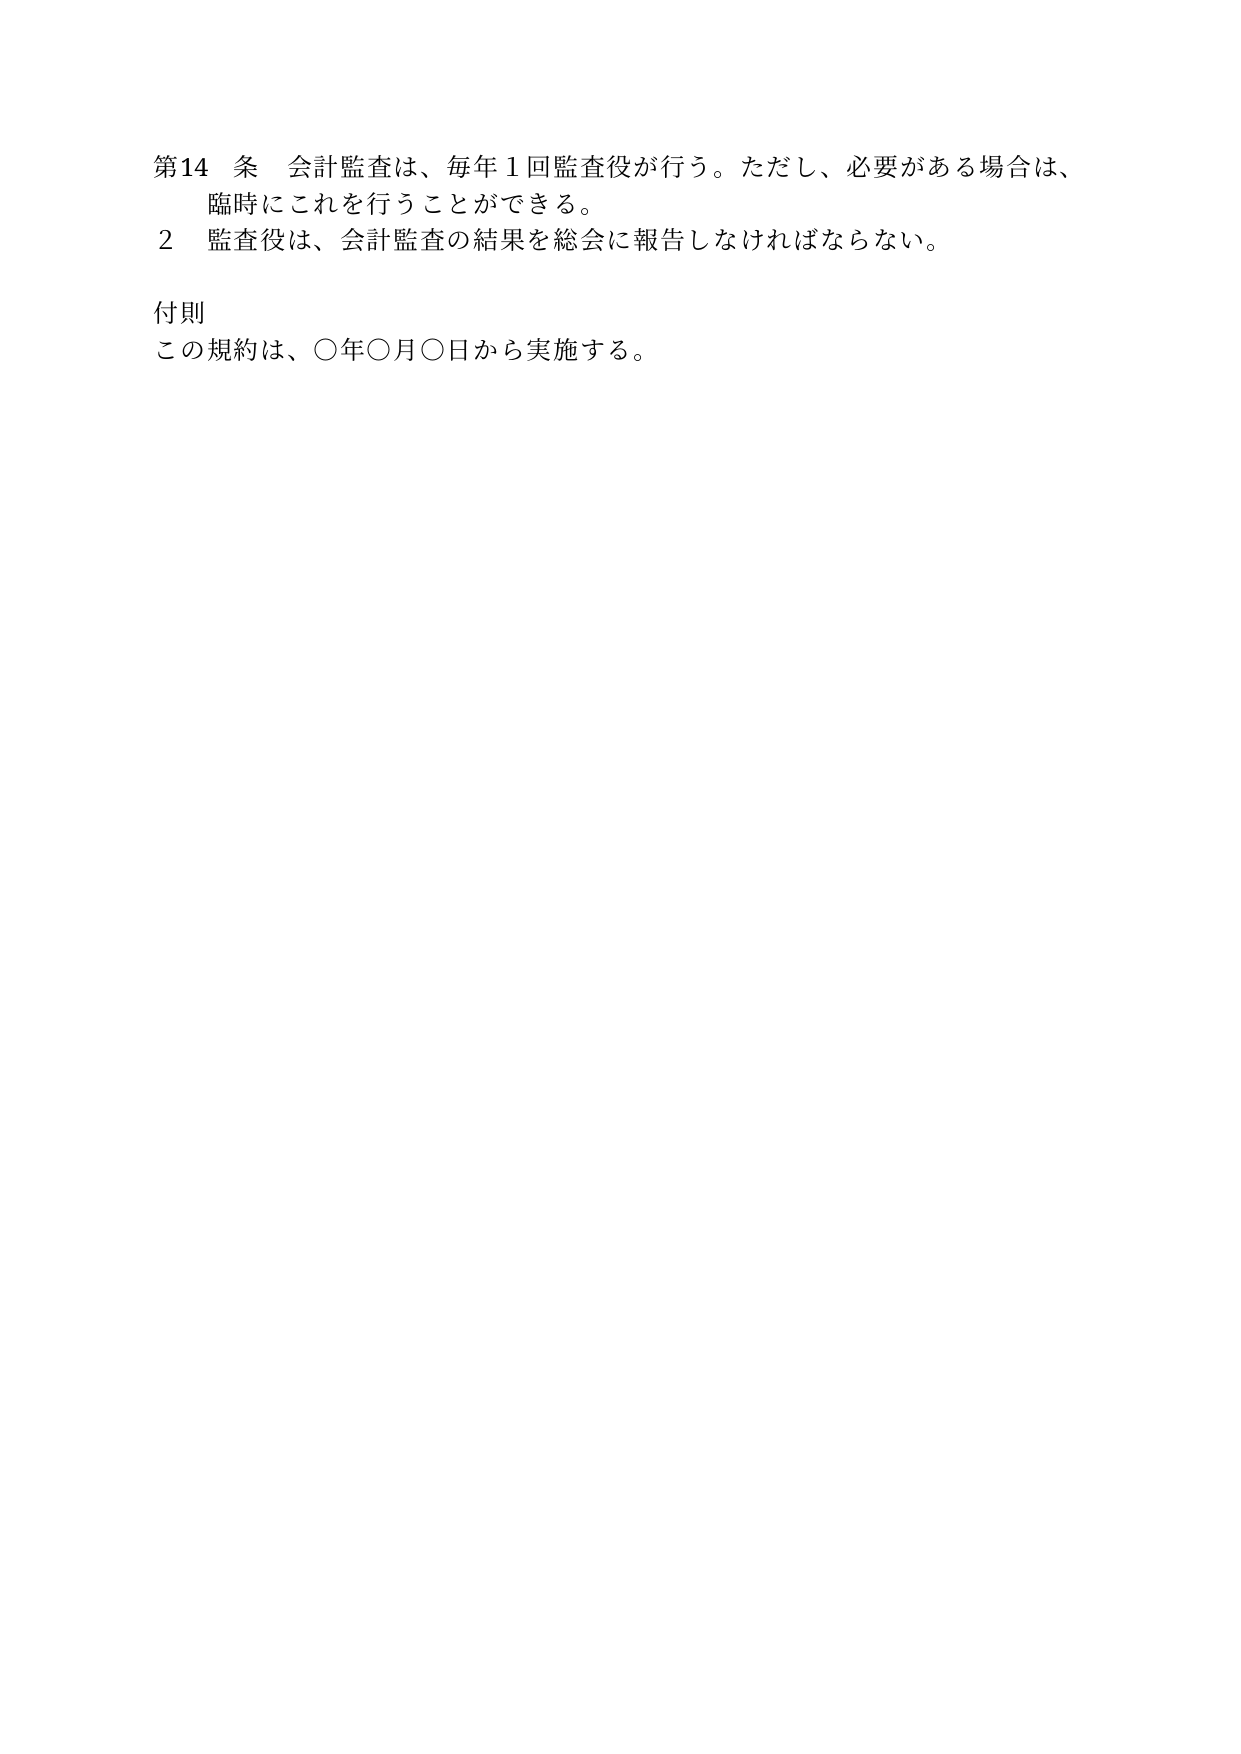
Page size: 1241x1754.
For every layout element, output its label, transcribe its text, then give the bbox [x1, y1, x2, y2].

text 付則 [153, 294, 1087, 330]
text この規約は、○年○月○日から実施する。 [153, 330, 1087, 367]
text 第14条 会計監査は、毎年１回監査役が行う。ただし、必要がある場合は、臨時にこれを行うことができる。 [153, 148, 1087, 221]
text ２ 監査役は、会計監査の結果を総会に報告しなければならない。 [153, 221, 1087, 257]
